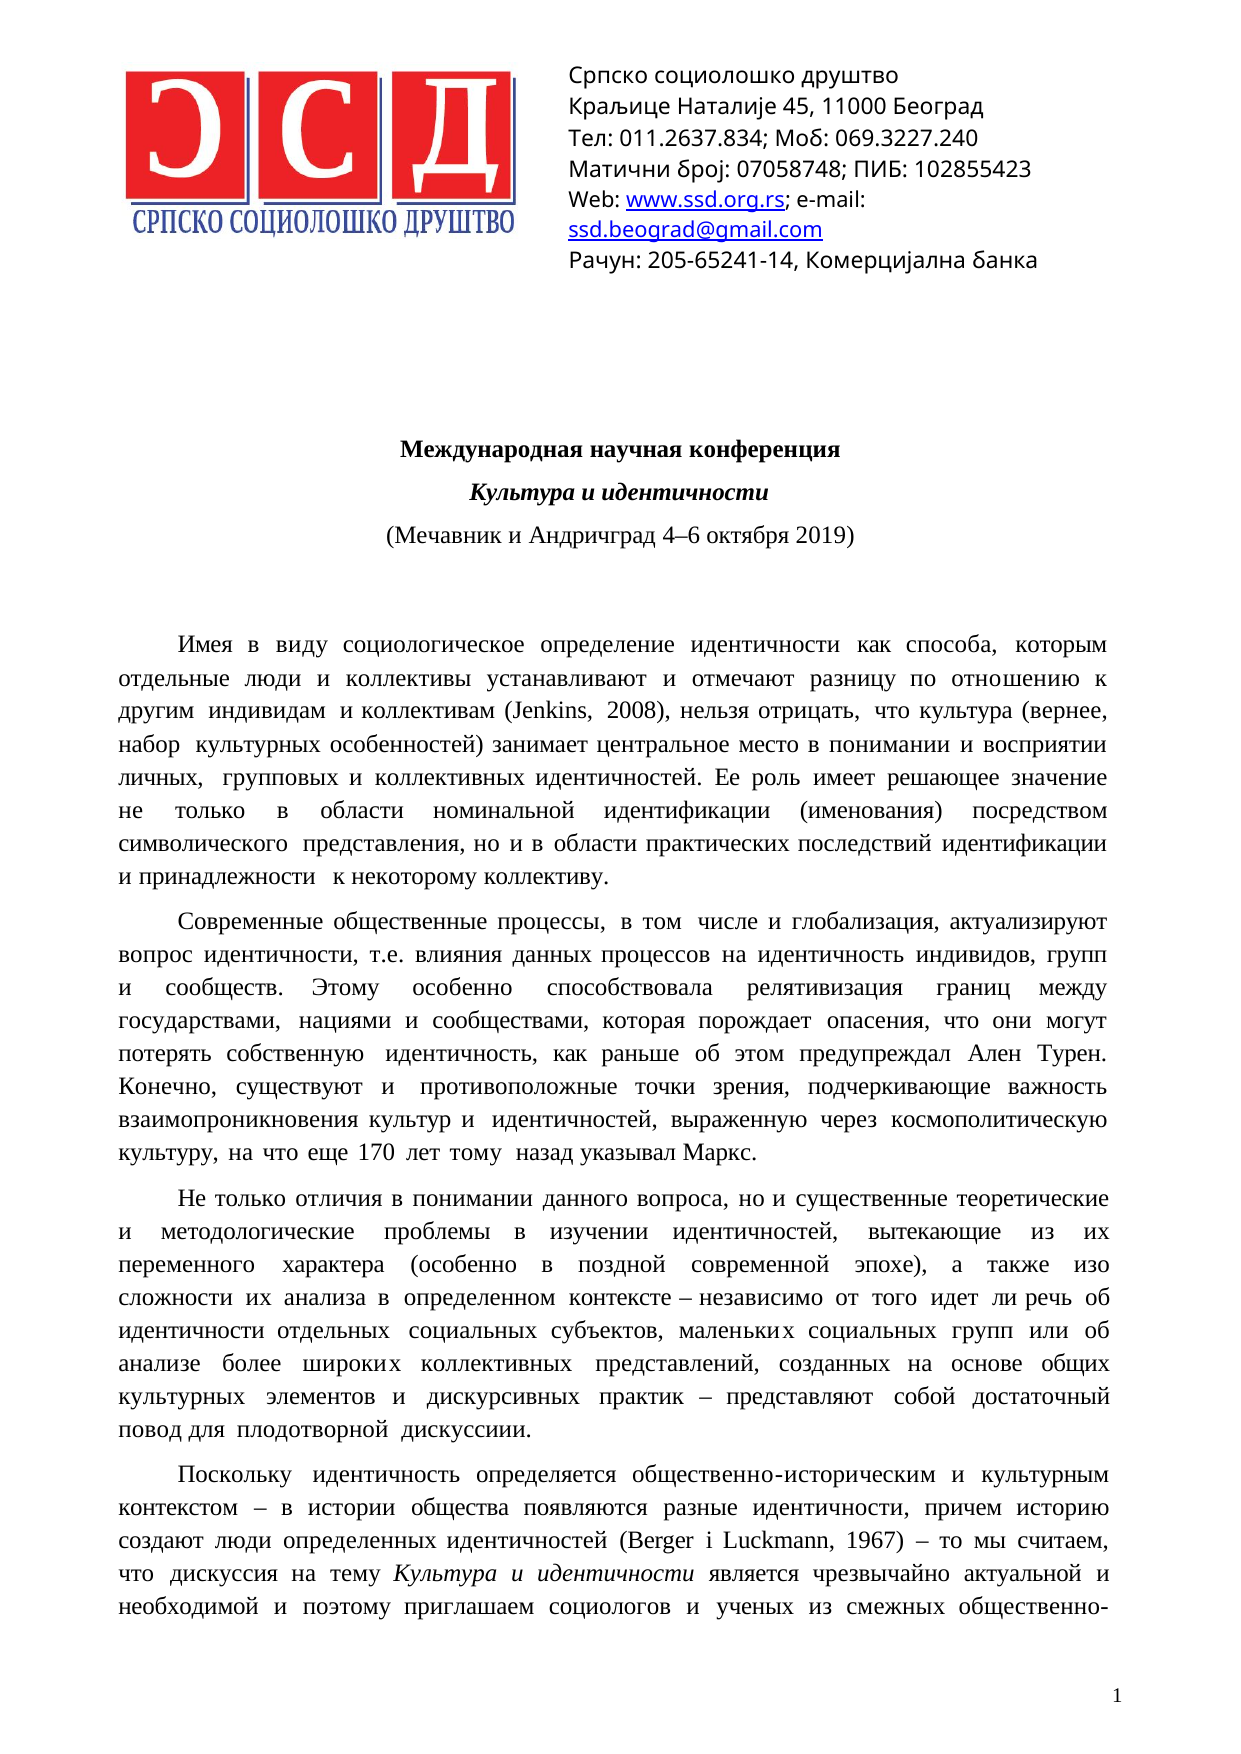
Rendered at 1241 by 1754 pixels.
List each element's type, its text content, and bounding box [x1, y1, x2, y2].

text Не только отличия в понимании данного вопроса, но и существенные теоретические и методологические проблемы в изучении идентичностей, вытекающие из их переменного характера (особенно в поздной современной эпохе), а также изо сложности их анализа в определенном контексте – независимо от того идет ли речь об идентичности отдельных социальных субъектов, маленьких социальных групп или об анализе более широких коллективных представлений, созданных на основе общих культурных элементов и дискурсивных практик – представляют собой достаточный повод для плодотворной дискуссиии. [118, 1183, 1110, 1443]
text (Мечавник и Андричград 4–6 октября 2019) [118, 520, 1122, 549]
text Международная научная конференция [118, 434, 1122, 463]
text Современные общественные процессы, в том числе и глобализация, актуализируют вопрос идентичности, т.е. влияния данных процессов на идентичность индивидов, групп и сообществ. Этому особенно способствовала релятивизация границ между государствами, нациями и сообществами, которая порождает опасения, что они могут потерять собственную идентичность, как раньше об этом предупреждал Ален Турен. Конечно, существуют и противоположные точки зрения, подчеркивающие важность взаимопроникновения культур и идентичностей, выраженную через космополитическую культуру, на что еще 170 лет тому назад указывал Маркс. [118, 906, 1108, 1166]
picture [111, 62, 536, 239]
text Культура и идентичности [118, 477, 1122, 506]
text Имея в виду социологическое определение идентичности как способа, которым отдельные люди и коллективы устанавливают и отмечают разницу по отношению к другим индивидам и коллективам (Jenkins, 2008), нельзя отрицать, что культура (вернее, набор культурных особенностей) занимает центральное место в понимании и восприятии личных, групповых и коллективных идентичностей. Ее роль имеет решающее значение не только в области номинальной идентификации (именования) посредством символического представления, но и в области практических последствий идентификации и принадлежности к некоторому коллективу. [118, 629, 1107, 889]
